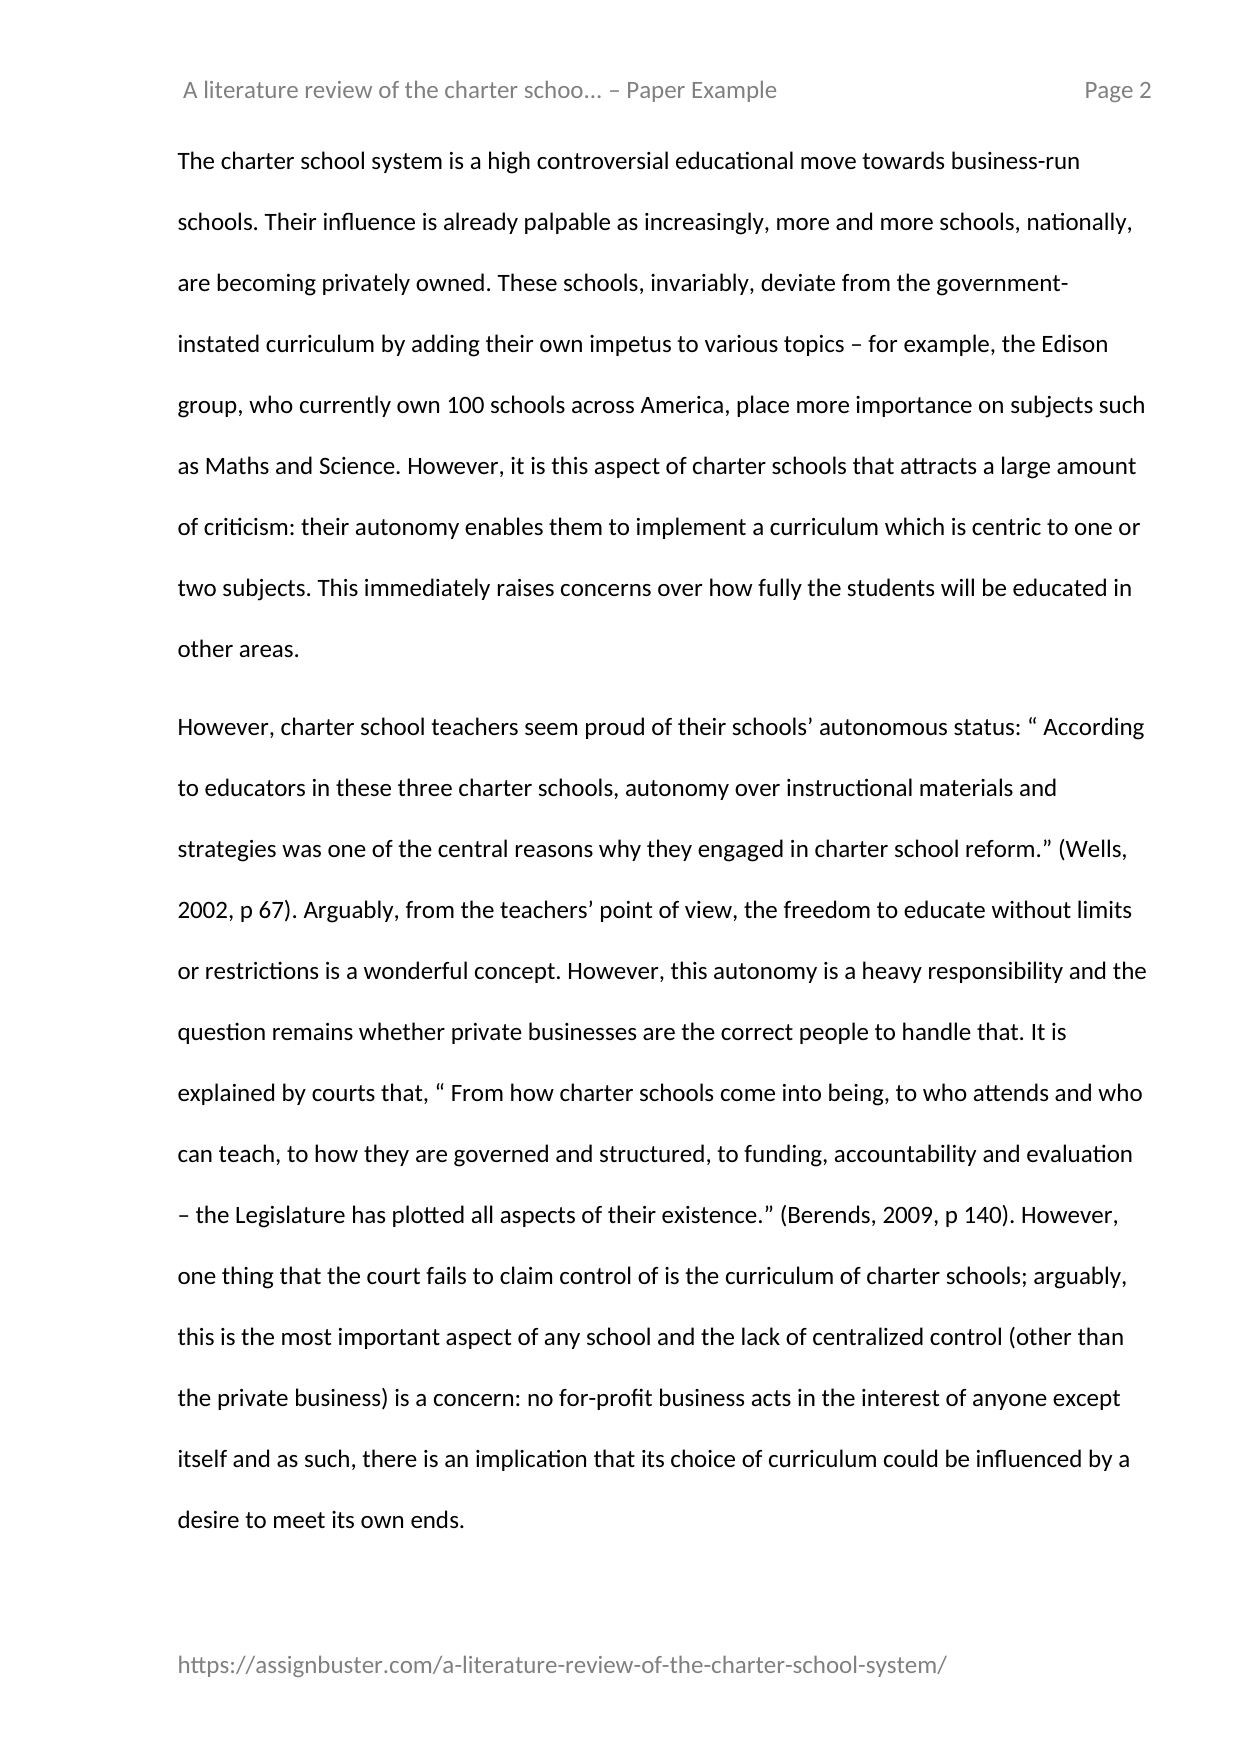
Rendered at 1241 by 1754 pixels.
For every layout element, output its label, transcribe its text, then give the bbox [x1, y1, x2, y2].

text However, charter school teachers seem proud of their schools’ autonomous status: “ According to educators in these three charter schools, autonomy over instructional materials and strategies was one of the central reasons why they engaged in charter school reform.” (Wells, 2002, p 67). Arguably, from the teachers’ point of view, the freedom to educate without limits or restrictions is a wonderful concept. However, this autonomy is a heavy responsibility and the question remains whether private businesses are the correct people to handle that. It is explained by courts that, “ From how charter schools come into being, to who attends and who can teach, to how they are governed and structured, to funding, accountability and evaluation – the Legislature has plotted all aspects of their existence.” (Berends, 2009, p 140). However, one thing that the court fails to claim control of is the curriculum of charter schools; arguably, this is the most important aspect of any school and the lack of centralized control (other than the private business) is a concern: no for-profit business acts in the interest of anyone except itself and as such, there is an implication that its choice of curriculum could be influenced by a desire to meet its own ends. [177, 711, 1152, 1535]
text The charter school system is a high controversial educational move towards business-run schools. Their influence is already palpable as increasingly, more and more schools, nationally, are becoming privately owned. These schools, invariably, deviate from the government-instated curriculum by adding their own impetus to various topics – for example, the Edison group, who currently own 100 schools across America, place more importance on subjects such as Maths and Science. However, it is this aspect of charter schools that attracts a large amount of criticism: their autonomy enables them to implement a curriculum which is centric to one or two subjects. This immediately raises concerns over how fully the students will be educated in other areas. [177, 145, 1152, 664]
